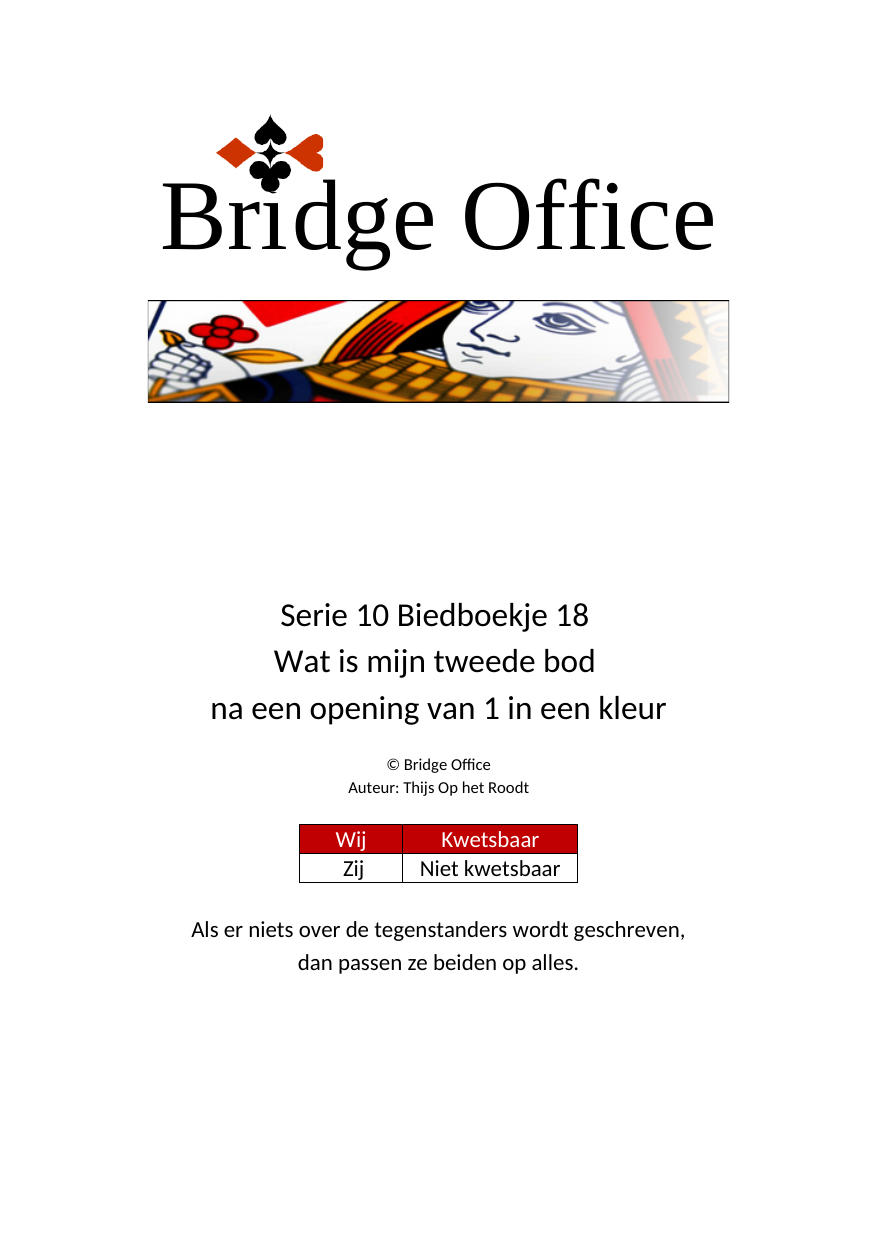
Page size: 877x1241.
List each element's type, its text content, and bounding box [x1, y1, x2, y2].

table_header Wij [300, 825, 402, 853]
text Auteur: Thijs Op het Roodt [148, 777, 729, 798]
table_cell Zij [300, 854, 402, 882]
text Serie 10 Biedboekje 18 Wat is mijn tweede bod na een opening van 1 in een kleur © Bridge Office [148, 547, 729, 774]
picture [147, 300, 730, 403]
text Als er niets over de tegenstanders wordt geschreven, dan passen ze beiden op alles. [148, 916, 729, 976]
table_cell Niet kwetsbaar [403, 854, 577, 882]
table_header Kwetsbaar [403, 825, 577, 853]
